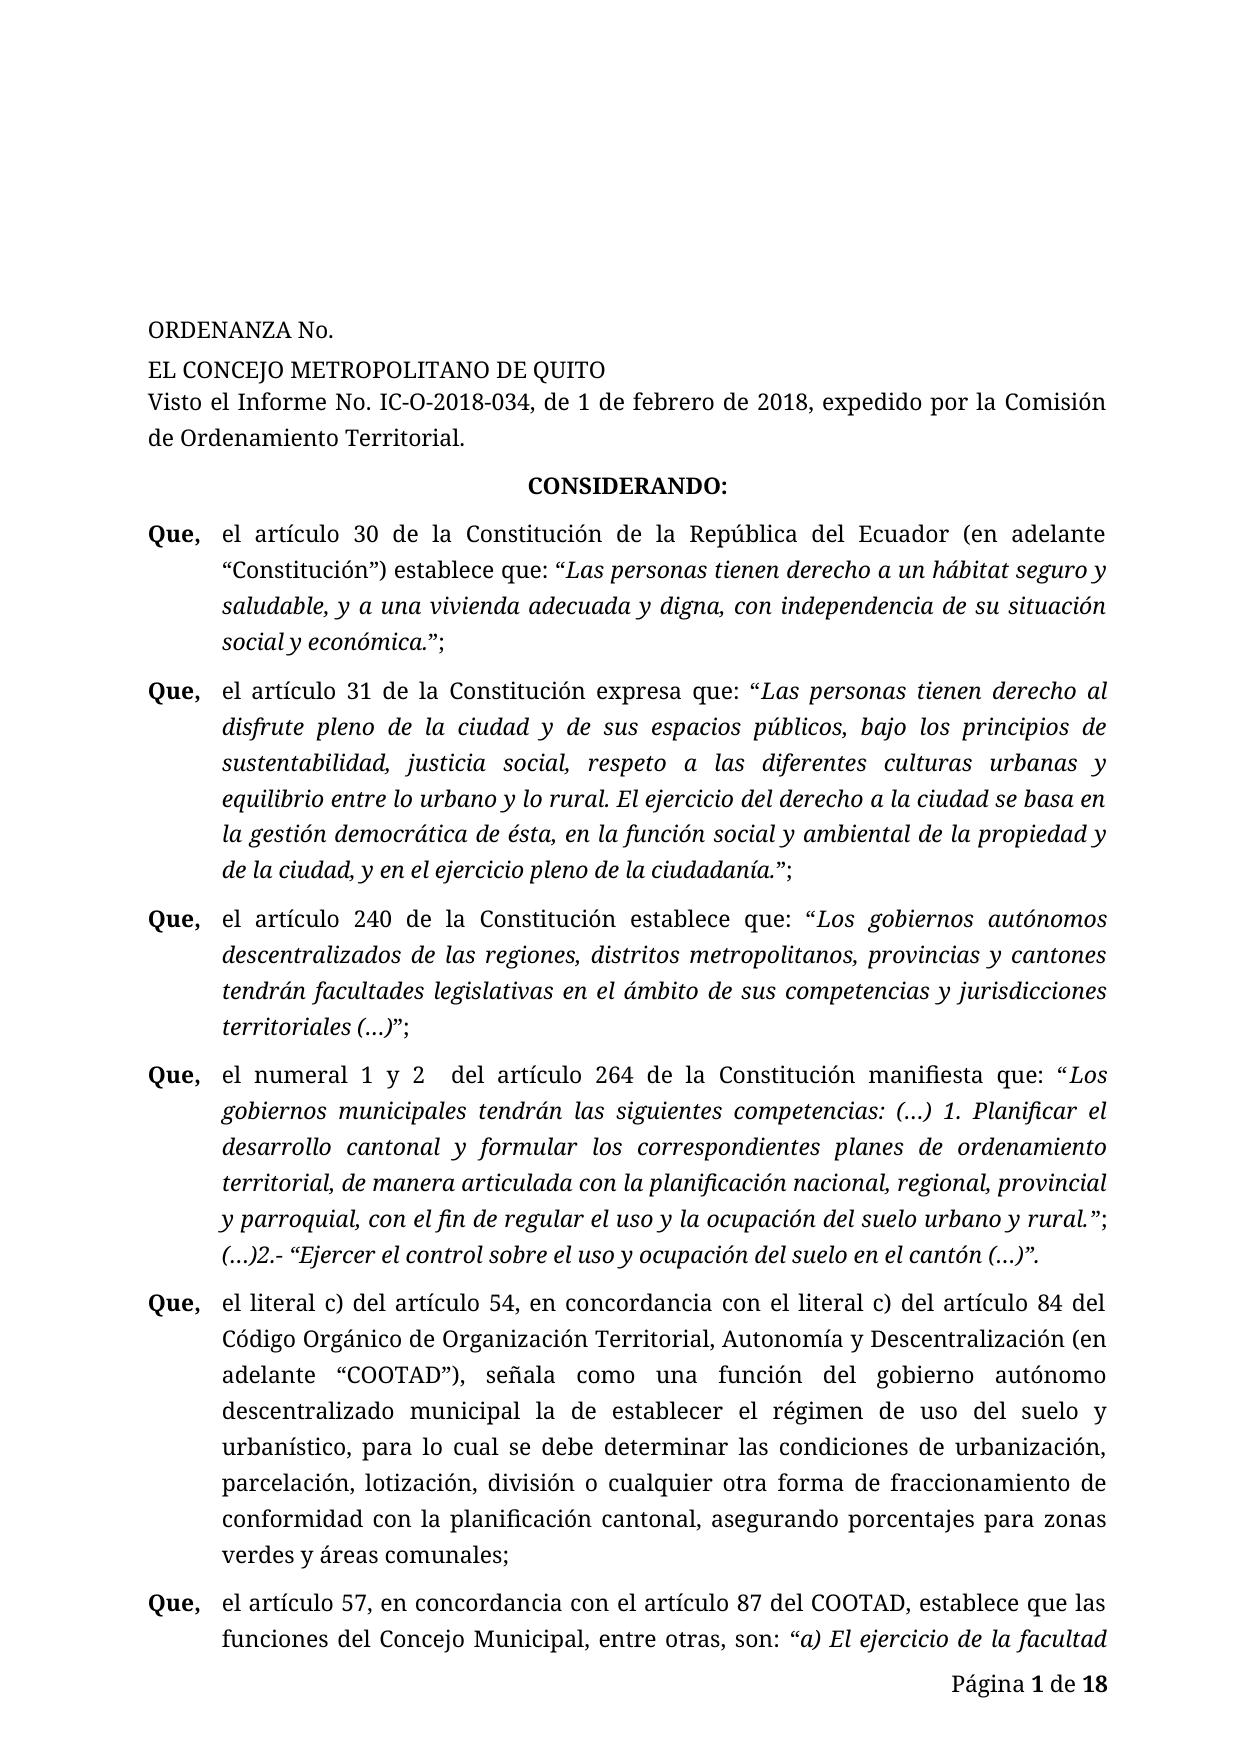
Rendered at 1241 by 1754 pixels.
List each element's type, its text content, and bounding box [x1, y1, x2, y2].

text Visto el Informe No. IC-O-2018-034, de 1 de febrero de 2018, expedido por la Comisión de Ordenamiento Territorial. [148, 386, 1107, 453]
text Que, el artículo 30 de la Constitución de la República del Ecuador (en adelante “Constitución”) establece que: “Las personas tienen derecho a un hábitat seguro y saludable, y a una vivienda adecuada y digna, con independencia de su situación social y económica.”; [148, 518, 1107, 657]
text Que, el numeral 1 y 2 del artículo 264 de la Constitución manifiesta que: “Los gobiernos municipales tendrán las siguientes competencias: (…) 1. Planificar el desarrollo cantonal y formular los correspondientes planes de ordenamiento territorial, de manera articulada con la planificación nacional, regional, provincial y parroquial, con el fin de regular el uso y la ocupación del suelo urbano y rural.”; (…)2.- “Ejercer el control sobre el uso y ocupación del suelo en el cantón (…)”. [148, 1059, 1107, 1270]
text Que, el literal c) del artículo 54, en concordancia con el literal c) del artículo 84 del Código Orgánico de Organización Territorial, Autonomía y Descentralización (en adelante “COOTAD”), señala como una función del gobierno autónomo descentralizado municipal la de establecer el régimen de uso del suelo y urbanístico, para lo cual se debe determinar las condiciones de urbanización, parcelación, lotización, división o cualquier otra forma de fraccionamiento de conformidad con la planificación cantonal, asegurando porcentajes para zonas verdes y áreas comunales; [148, 1287, 1107, 1570]
text Que, el artículo 31 de la Constitución expresa que: “Las personas tienen derecho al disfrute pleno de la ciudad y de sus espacios públicos, bajo los principios de sustentabilidad, justicia social, respeto a las diferentes culturas urbanas y equilibrio entre lo urbano y lo rural. El ejercicio del derecho a la ciudad se basa en la gestión democrática de ésta, en la función social y ambiental de la propiedad y de la ciudad, y en el ejercicio pleno de la ciudadanía.”; [148, 675, 1107, 886]
text Que, el artículo 240 de la Constitución establece que: “Los gobiernos autónomos descentralizados de las regiones, distritos metropolitanos, provincias y cantones tendrán facultades legislativas en el ámbito de sus competencias y jurisdicciones territoriales (…)”; [148, 903, 1107, 1042]
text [148, 1587, 1107, 1654]
text CONSIDERANDO: [148, 470, 1107, 501]
